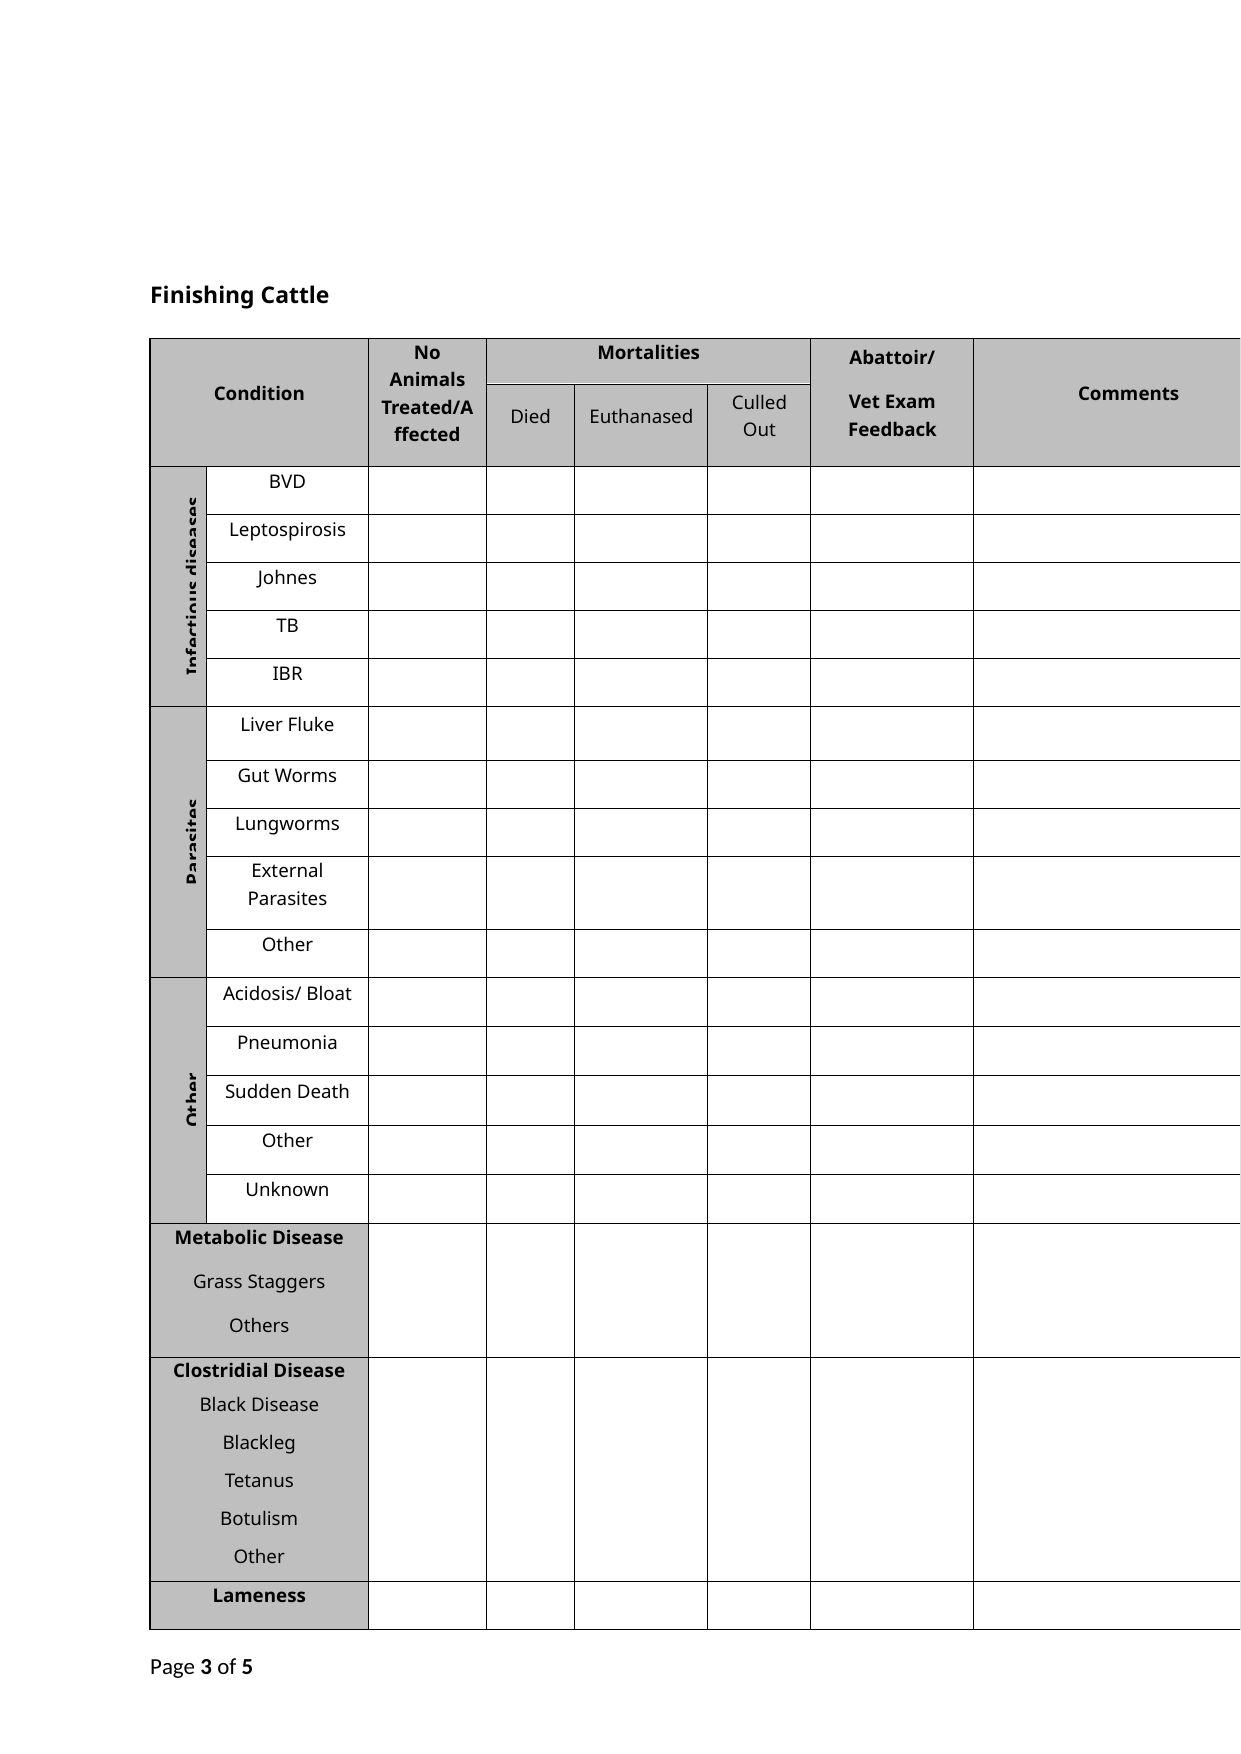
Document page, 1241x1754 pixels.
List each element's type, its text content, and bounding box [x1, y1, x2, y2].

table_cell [151, 1582, 368, 1629]
table_cell [811, 1582, 973, 1629]
table_cell [575, 563, 707, 610]
table_cell [575, 1076, 707, 1124]
table_cell [487, 515, 574, 562]
table_cell [575, 1582, 707, 1629]
table_cell [708, 1126, 810, 1174]
table_cell [974, 611, 1240, 658]
table_cell [811, 563, 973, 610]
table_cell [487, 809, 574, 856]
table_cell [487, 1027, 574, 1075]
table_cell [708, 611, 810, 658]
table_cell [575, 1027, 707, 1075]
table_cell [708, 978, 810, 1026]
table_cell [811, 1126, 973, 1174]
table_cell [487, 978, 574, 1026]
table_cell [369, 563, 486, 610]
table_cell Liver Fluke [207, 707, 368, 760]
table_cell [811, 707, 973, 760]
table_cell Lungworms [207, 809, 368, 856]
table_cell Culled Out [708, 385, 810, 466]
table_cell [708, 563, 810, 610]
table_cell [369, 1076, 486, 1124]
table_cell Other [207, 930, 368, 977]
table_cell [487, 1582, 574, 1629]
table_cell Sudden Death [207, 1076, 368, 1124]
table_cell [369, 1175, 486, 1223]
table_cell [487, 930, 574, 977]
table_cell External Parasites [207, 857, 368, 929]
table_cell [487, 1126, 574, 1174]
table_cell [811, 1076, 973, 1124]
table_cell [487, 1224, 574, 1357]
table_cell [708, 930, 810, 977]
table_cell [575, 707, 707, 760]
table_cell [369, 707, 486, 760]
table_cell [811, 1027, 973, 1075]
table_cell Infectious diseases [151, 467, 206, 706]
table_cell [369, 467, 486, 514]
table_cell [811, 1175, 973, 1223]
table_cell [974, 1224, 1240, 1357]
table_cell [487, 611, 574, 658]
table_cell Euthanased [575, 385, 707, 466]
table_cell [369, 809, 486, 856]
table_cell [974, 1126, 1240, 1174]
table_cell [575, 978, 707, 1026]
table_cell Clostridial Disease Black Disease Blackleg Tetanus Botulism Other [151, 1358, 368, 1581]
table_cell [708, 1027, 810, 1075]
table_cell [974, 1582, 1240, 1629]
table_cell [974, 809, 1240, 856]
table_cell [708, 857, 810, 929]
table_cell Pneumonia [207, 1027, 368, 1075]
table_cell Johnes [207, 563, 368, 610]
table_cell [487, 707, 574, 760]
table_cell [369, 1224, 486, 1357]
table_cell [575, 1126, 707, 1174]
table_cell [708, 761, 810, 808]
table_cell [974, 515, 1240, 562]
table_cell [811, 659, 973, 706]
table_cell Gut Worms [207, 761, 368, 808]
table_cell [974, 659, 1240, 706]
table_cell [575, 761, 707, 808]
table_cell [369, 1358, 486, 1581]
table_cell [575, 515, 707, 562]
table_cell [708, 1076, 810, 1124]
table_cell [369, 659, 486, 706]
table_cell [974, 761, 1240, 808]
table_cell [575, 1224, 707, 1357]
table_cell [811, 978, 973, 1026]
table_header Mortalities [487, 339, 810, 383]
table_cell [974, 1175, 1240, 1223]
table_cell [708, 1582, 810, 1629]
table_cell [487, 659, 574, 706]
table_cell [974, 707, 1240, 760]
table_cell [811, 809, 973, 856]
table_cell Parasites [151, 707, 206, 977]
table_cell [811, 611, 973, 658]
table_cell [708, 809, 810, 856]
table_cell [811, 467, 973, 514]
table_cell [811, 1358, 973, 1581]
table_cell [708, 707, 810, 760]
table_cell [369, 1582, 486, 1629]
table_cell [487, 1175, 574, 1223]
table_cell [487, 761, 574, 808]
table_cell [974, 978, 1240, 1026]
table_cell [369, 761, 486, 808]
table_cell Died [487, 385, 574, 466]
table_cell TB [207, 611, 368, 658]
table_cell [708, 467, 810, 514]
table_cell BVD [207, 467, 368, 514]
table_cell [369, 978, 486, 1026]
table_cell Leptospirosis [207, 515, 368, 562]
table_cell [974, 930, 1240, 977]
table_cell [369, 611, 486, 658]
table_cell [708, 1175, 810, 1223]
table_header Comments [974, 339, 1240, 466]
table_cell [575, 1358, 707, 1581]
table_cell [974, 857, 1240, 929]
table_cell [708, 659, 810, 706]
table_cell IBR [207, 659, 368, 706]
table_header Condition [151, 339, 368, 466]
table_cell Other [151, 978, 206, 1223]
table_cell [575, 659, 707, 706]
table_cell [811, 930, 973, 977]
table_cell [487, 467, 574, 514]
table_cell [575, 1175, 707, 1223]
table_cell [369, 515, 486, 562]
table_cell [487, 1358, 574, 1581]
table_cell [575, 857, 707, 929]
table_header No Animals Treated/Affected [369, 339, 486, 466]
table_header Abattoir/ Vet Exam Feedback [811, 339, 973, 466]
table_cell [708, 1224, 810, 1357]
table_cell [974, 1027, 1240, 1075]
table_cell [811, 1224, 973, 1357]
table_cell Metabolic Disease Grass Staggers Others [151, 1224, 368, 1357]
table_cell [487, 1076, 574, 1124]
table_cell [575, 809, 707, 856]
table_cell [575, 930, 707, 977]
table_cell [575, 611, 707, 658]
table_cell [708, 515, 810, 562]
table_cell [575, 467, 707, 514]
table_cell [974, 1358, 1240, 1581]
table_cell [974, 563, 1240, 610]
table_cell [811, 515, 973, 562]
table_cell [369, 1027, 486, 1075]
table_cell [369, 930, 486, 977]
table_cell [369, 1126, 486, 1174]
table_cell [974, 1076, 1240, 1124]
table_cell Other [207, 1126, 368, 1174]
table_cell [708, 1358, 810, 1581]
table_cell [811, 857, 973, 929]
table_cell Acidosis/ Bloat [207, 978, 368, 1026]
table_cell [369, 857, 486, 929]
table_cell Unknown [207, 1175, 368, 1223]
table_cell [487, 857, 574, 929]
table_cell [487, 563, 574, 610]
table_cell [974, 467, 1240, 514]
text Finishing Cattle [150, 279, 1090, 311]
table_cell [811, 761, 973, 808]
